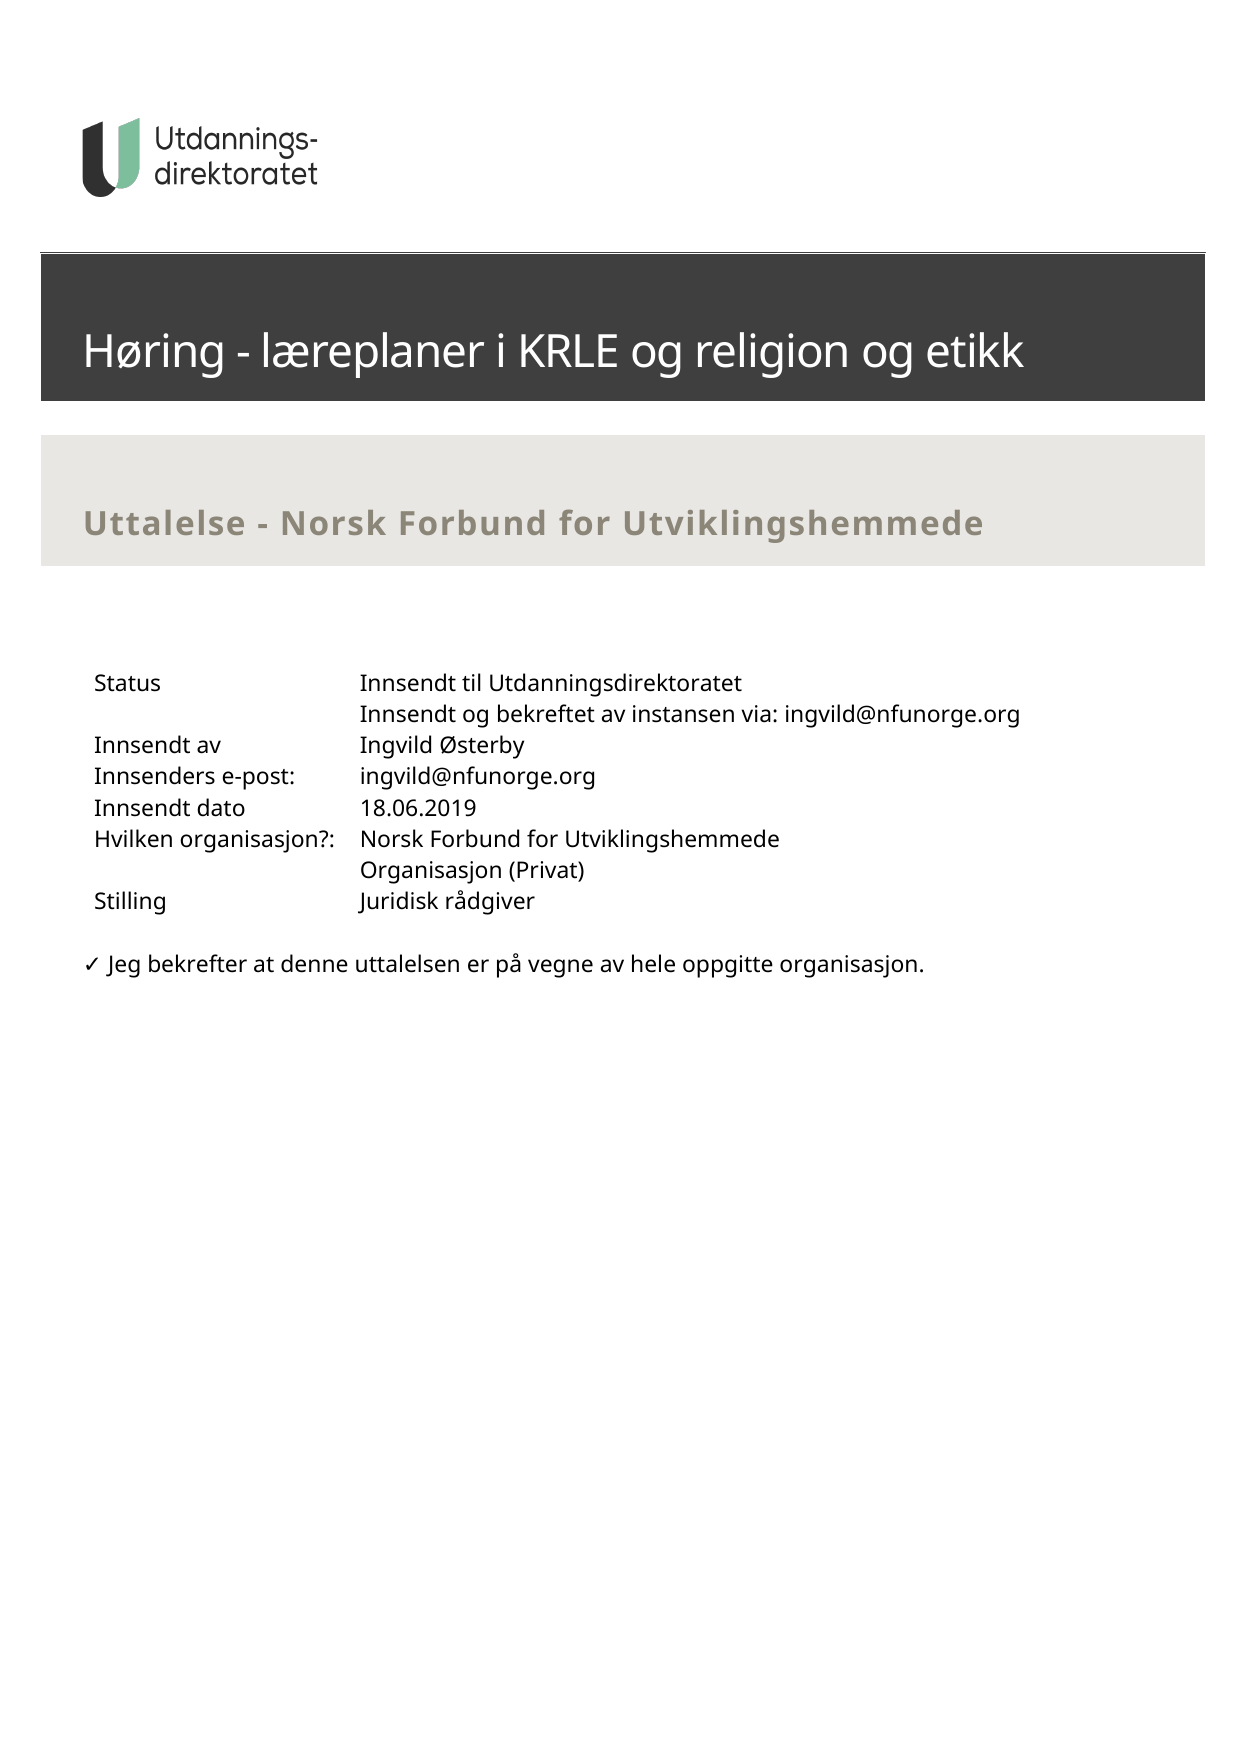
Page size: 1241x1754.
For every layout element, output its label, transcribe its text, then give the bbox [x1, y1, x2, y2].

table_cell Hvilken organisasjon?: [83, 823, 348, 885]
table_header Status [83, 667, 348, 729]
table_cell Ingvild Østerby [348, 729, 1175, 760]
table_cell Innsendt av [83, 729, 348, 760]
table_cell Norsk Forbund for Utviklingshemmede Organisasjon (Privat) [348, 823, 1175, 885]
title Høring - læreplaner i KRLE og religion og etikk [41, 254, 1205, 401]
table_cell Innsendt dato [83, 792, 348, 823]
picture [82, 118, 318, 197]
table_cell Innsenders e-post: [83, 760, 348, 792]
table_cell Juridisk rådgiver [348, 885, 1175, 917]
table_cell ingvild@nfunorge.org [348, 760, 1175, 792]
table_cell Stilling [83, 885, 348, 917]
subtitle Uttalelse - Norsk Forbund for Utviklingshemmede [41, 435, 1205, 566]
text ✓ Jeg bekrefter at denne uttalelsen er på vegne av hele oppgitte organisasjon. [83, 917, 1163, 979]
table_cell 18.06.2019 [348, 792, 1175, 823]
table_header Innsendt til Utdanningsdirektoratet Innsendt og bekreftet av instansen via: ingvild@nfunorge.org [348, 667, 1175, 729]
